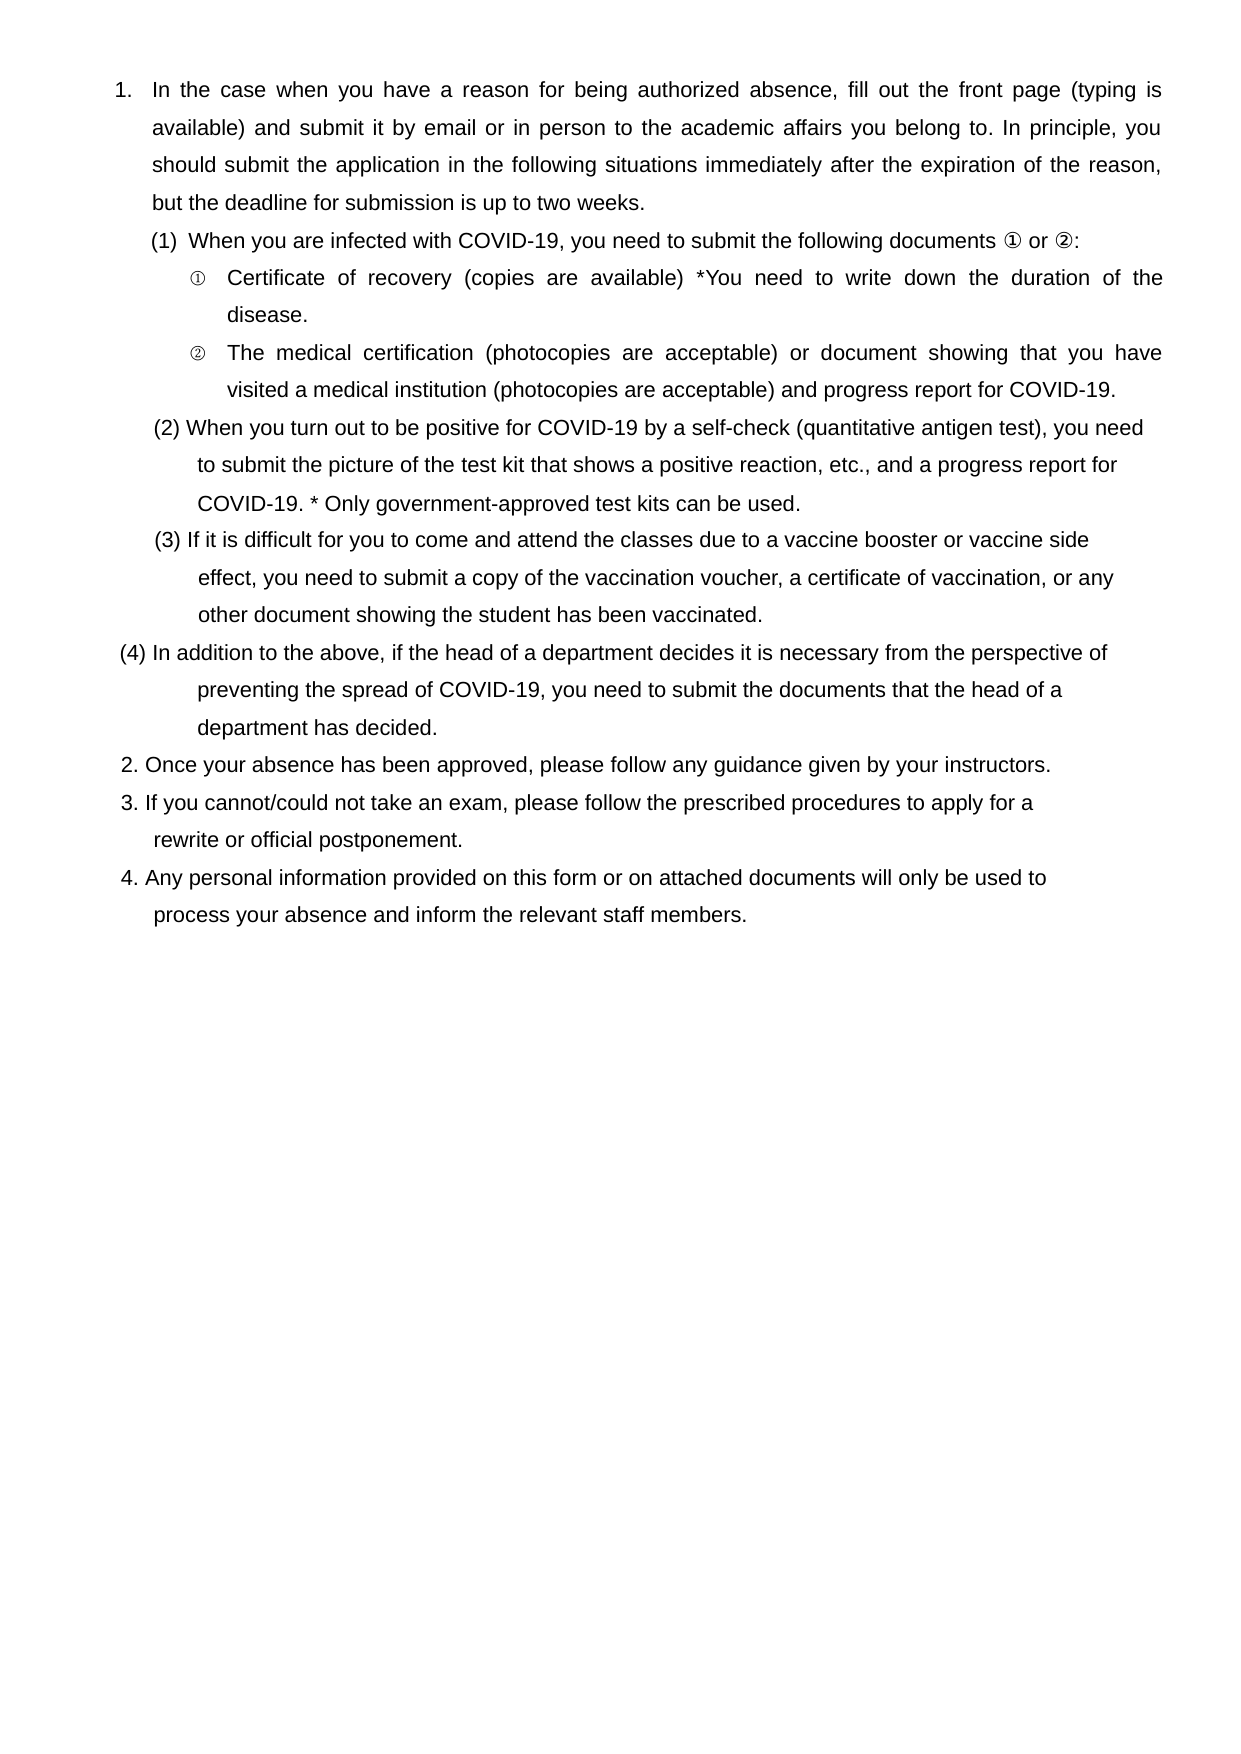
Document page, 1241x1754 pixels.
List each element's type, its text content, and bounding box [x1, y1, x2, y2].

text other document showing the student has been vaccinated. [121, 596, 1163, 633]
list Certificate of recovery (copies are available) *You need to write down the duration of the disease. [189, 258, 1163, 333]
list In the case when you have a reason for being authorized absence, fill out the front page (typing is available) and submit it by email or in person to the academic affairs you belong to. In principle, you should submit the application in the following situations immediately after the expiration of the reason, but the deadline for submission is up to two weeks. [114, 71, 1163, 221]
text (4) In addition to the above, if the head of a department decides it is necessary from the perspective of preventing the spread of COVID-19, you need to submit the documents that the head of a department has decided. [77, 633, 1163, 746]
text 4. Any personal information provided on this form or on attached documents will only be used to [77, 858, 1163, 896]
text 3. If you cannot/could not take an exam, please follow the prescribed procedures to apply for a [77, 783, 1163, 821]
text process your absence and inform the relevant staff members. [77, 896, 1163, 933]
text rewrite or official postponement. [77, 821, 1163, 858]
list When you are infected with COVID-19, you need to submit the following documents ① or ②: [151, 221, 1163, 258]
text effect, you need to submit a copy of the vaccination voucher, a certificate of vaccination, or any [121, 558, 1163, 596]
list The medical certification (photocopies are acceptable) or document showing that you have visited a medical institution (photocopies are acceptable) and progress report for COVID-19. [189, 333, 1163, 408]
text 2. Once your absence has been approved, please follow any guidance given by your instructors. [77, 746, 1163, 783]
text (3) If it is difficult for you to come and attend the classes due to a vaccine booster or vaccine side [121, 521, 1163, 558]
text (2) When you turn out to be positive for COVID-19 by a self-check (quantitative antigen test), you need to submit the picture of the test kit that shows a positive reaction, etc., and a progress report for COVID-19. * Only government-approved test kits can be used. [153, 408, 1163, 521]
